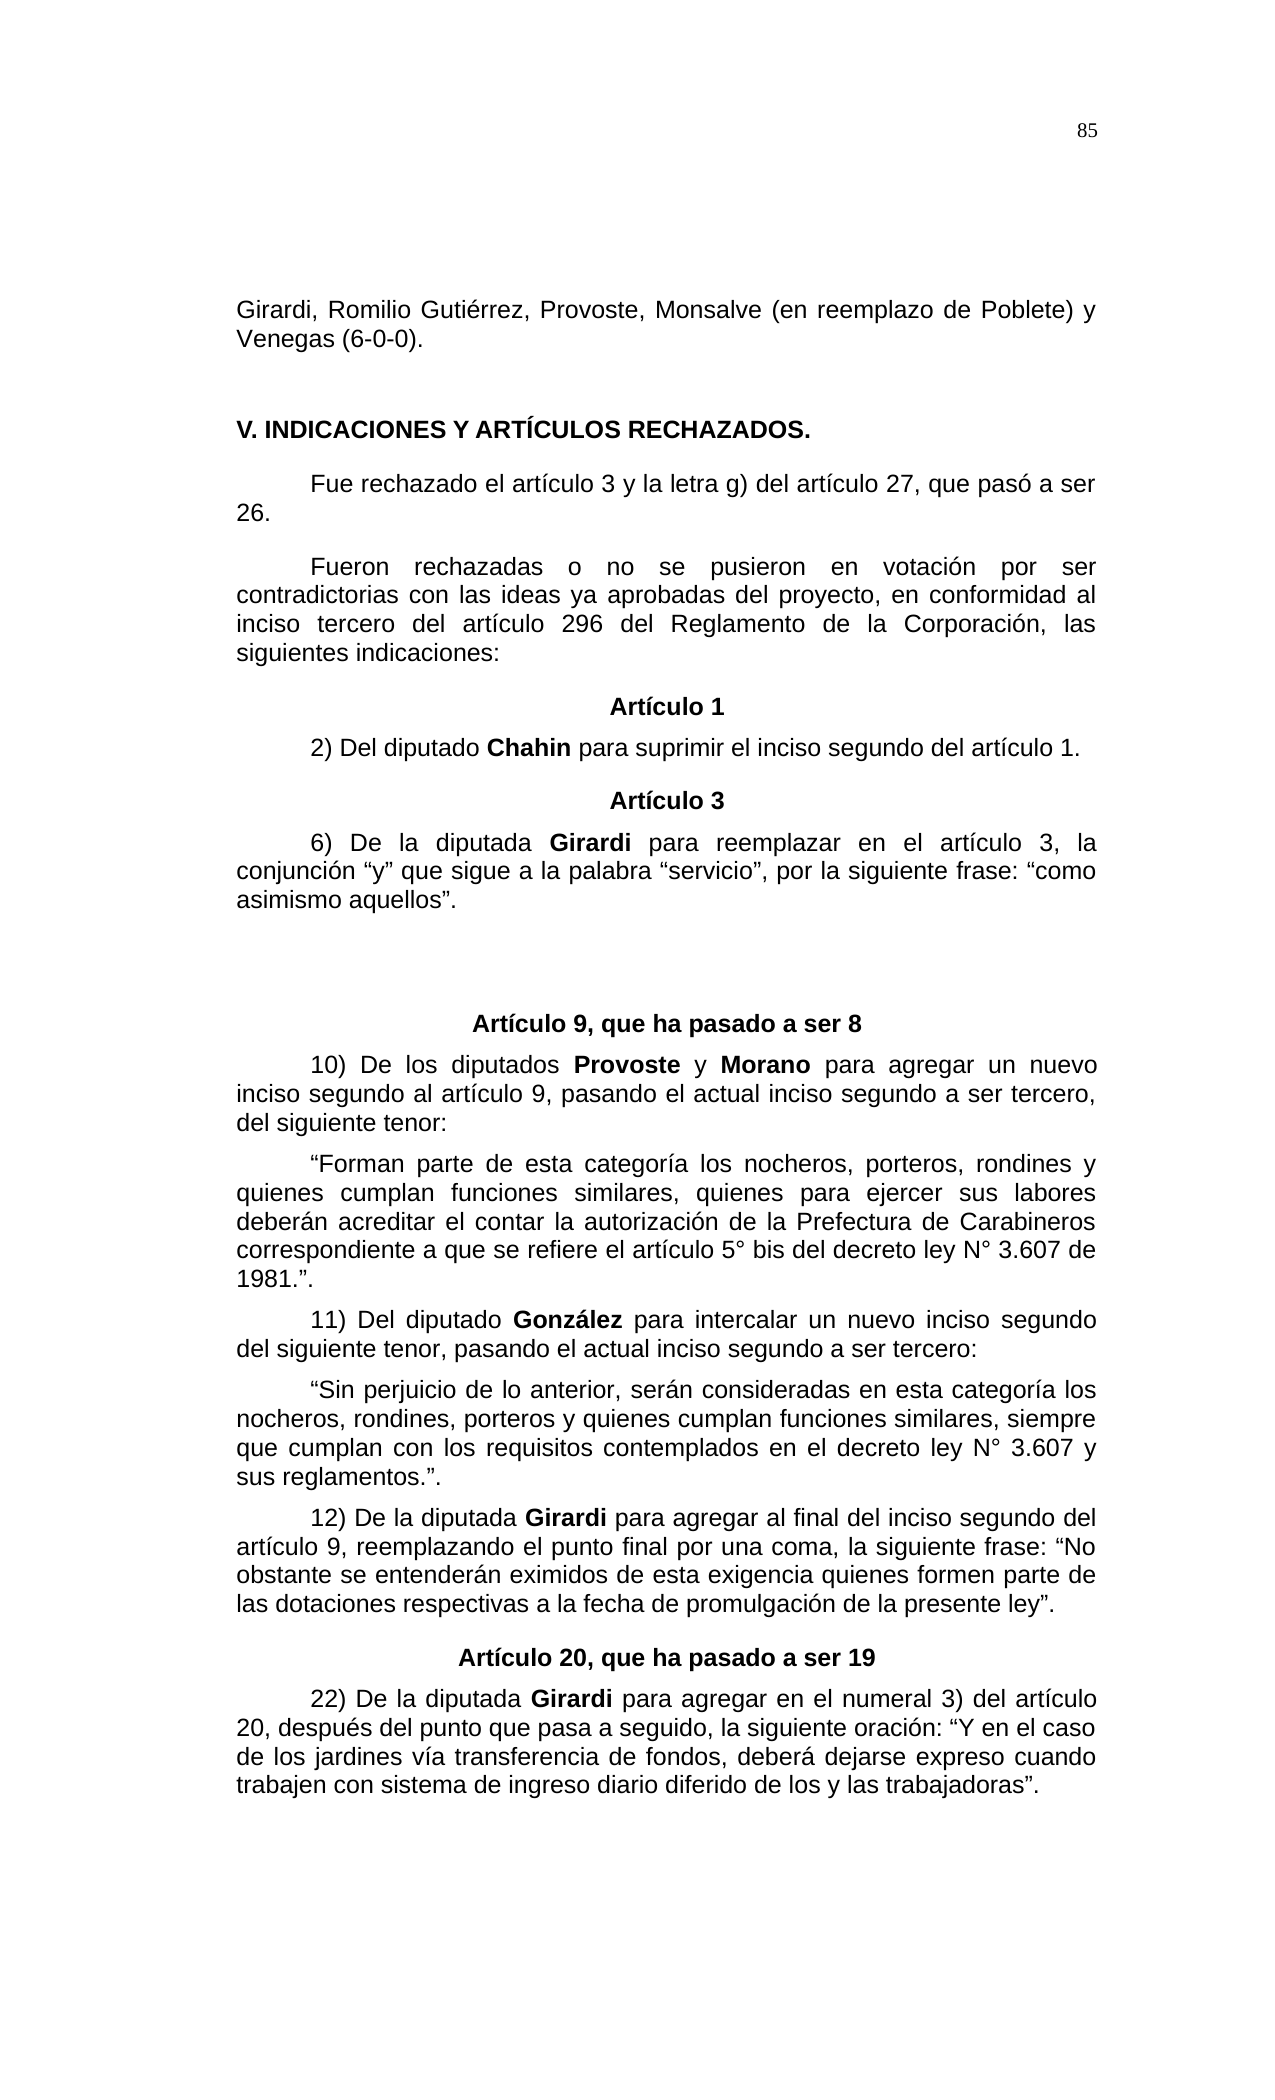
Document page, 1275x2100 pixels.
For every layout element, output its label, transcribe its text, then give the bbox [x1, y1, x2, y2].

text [236, 295, 1098, 353]
text Fue rechazado el artículo 3 y la letra g) del artículo 27, que pasó a ser 26. [236, 469, 1098, 527]
text Artículo 9, que ha pasado a ser 8 [236, 1009, 1098, 1038]
text 6) De la diputada Girardi para reemplazar en el artículo 3, la conjunción “y” que sigue a la palabra “servicio”, por la siguiente frase: “como asimismo aquellos”. [236, 828, 1098, 914]
text Fueron rechazadas o no se pusieron en votación por ser contradictorias con las ideas ya aprobadas del proyecto, en conformidad al inciso tercero del artículo 296 del Reglamento de la Corporación, las siguientes indicaciones: [236, 552, 1098, 667]
subtitle V. Indicaciones Y ARTÍCULOS rechazadOs. [236, 415, 1098, 444]
text 2) Del diputado Chahin para suprimir el inciso segundo del artículo 1. [236, 733, 1098, 762]
text 10) De los diputados Provoste y Morano para agregar un nuevo inciso segundo al artículo 9, pasando el actual inciso segundo a ser tercero, del siguiente tenor: [236, 1050, 1098, 1137]
text 11) Del diputado González para intercalar un nuevo inciso segundo del siguiente tenor, pasando el actual inciso segundo a ser tercero: [236, 1305, 1098, 1363]
text Artículo 1 [236, 692, 1098, 720]
text 12) De la diputada Girardi para agregar al final del inciso segundo del artículo 9, reemplazando el punto final por una coma, la siguiente frase: “No obstante se entenderán eximidos de esta exigencia quienes formen parte de las dotaciones respectivas a la fecha de promulgación de la presente ley”. [236, 1503, 1098, 1618]
text Artículo 20, que ha pasado a ser 19 [236, 1643, 1098, 1672]
text “Sin perjuicio de lo anterior, serán consideradas en esta categoría los nocheros, rondines, porteros y quienes cumplan funciones similares, siempre que cumplan con los requisitos contemplados en el decreto ley N° 3.607 y sus reglamentos.”. [236, 1375, 1098, 1490]
text 22) De la diputada Girardi para agregar en el numeral 3) del artículo 20, después del punto que pasa a seguido, la siguiente oración: “Y en el caso de los jardines vía transferencia de fondos, deberá dejarse expreso cuando trabajen con sistema de ingreso diario diferido de los y las trabajadoras”. [236, 1684, 1098, 1799]
text “Forman parte de esta categoría los nocheros, porteros, rondines y quienes cumplan funciones similares, quienes para ejercer sus labores deberán acreditar el contar la autorización de la Prefectura de Carabineros correspondiente a que se refiere el artículo 5° bis del decreto ley N° 3.607 de 1981.”. [236, 1149, 1098, 1293]
text Artículo 3 [236, 787, 1098, 815]
